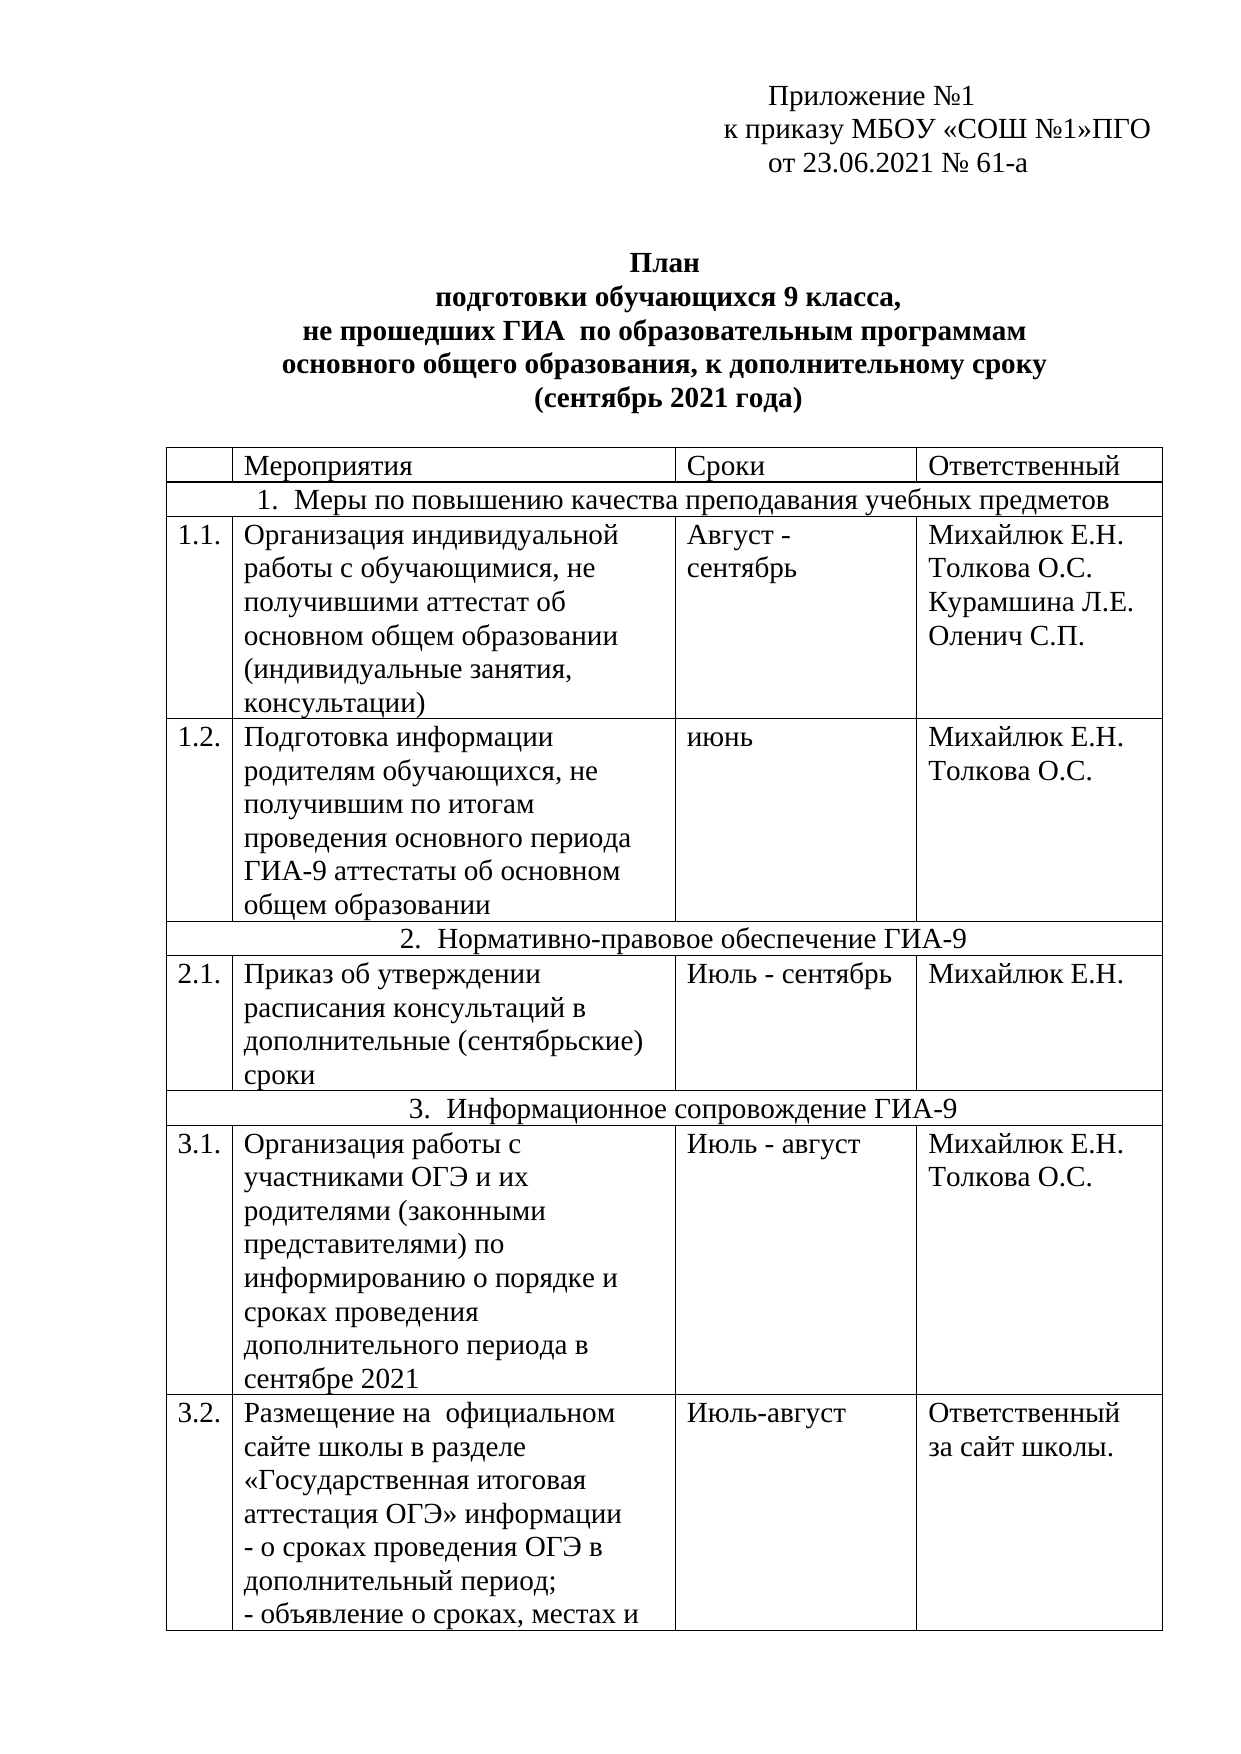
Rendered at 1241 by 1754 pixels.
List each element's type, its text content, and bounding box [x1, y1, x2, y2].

text от 23.06.2021 № 61-а [768, 145, 1152, 178]
table_header Мероприятия [233, 448, 675, 481]
table_cell 1.2. [167, 719, 232, 921]
table_cell Приказ об утверждении расписания консультаций в дополнительные (сентябрьские) сроки [233, 956, 675, 1090]
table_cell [233, 1395, 675, 1630]
table_cell Июль - август [676, 1126, 916, 1394]
table_cell Информационное сопровождение ГИА-9 [167, 1091, 1162, 1125]
table_cell 3.2. [167, 1395, 232, 1630]
table_cell Организация работы с участниками ОГЭ и их родителями (законными представителями) по информированию о порядке и сроках проведения дополнительного периода в сентябре 2021 [233, 1126, 675, 1394]
table_cell Организация индивидуальной работы с обучающимися, не получившими аттестат об основном общем образовании (индивидуальные занятия, консультации) [233, 517, 675, 718]
table_cell Июль-август [676, 1395, 916, 1630]
text План [177, 246, 1152, 279]
text не прошедших ГИА по образовательным программам [177, 313, 1152, 346]
table_cell Михайлюк Е.Н. Толкова О.С. [917, 1126, 1162, 1394]
table_cell Подготовка информации родителям обучающихся, не получившим по итогам проведения основного периода ГИА-9 аттестаты об основном общем образовании [233, 719, 675, 921]
table_header Сроки [676, 448, 916, 481]
table_cell 1.1. [167, 517, 232, 718]
table_header Ответственный [917, 448, 1162, 481]
table_cell 2.1. [167, 956, 232, 1090]
table_cell Июль - сентябрь [676, 956, 916, 1090]
text (сентябрь 2021 года) [177, 380, 1152, 413]
table_cell Меры по повышению качества преподавания учебных предметов [167, 483, 1162, 516]
table_header [167, 448, 232, 481]
table_cell 3.1. [167, 1126, 232, 1394]
table_cell Михайлюк Е.Н. Толкова О.С. Курамшина Л.Е. Оленич С.П. [917, 517, 1162, 718]
text подготовки обучающихся 9 класса, [177, 279, 1152, 313]
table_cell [917, 1395, 1162, 1630]
table_cell Михайлюк Е.Н. Толкова О.С. [917, 719, 1162, 921]
table_cell Михайлюк Е.Н. [917, 956, 1162, 1090]
text к приказу МБОУ «СОШ №1»ПГО [723, 111, 1152, 145]
table_cell Нормативно-правовое обеспечение ГИА-9 [167, 922, 1162, 955]
text Приложение №1 [768, 78, 1152, 111]
text основного общего образования, к дополнительному сроку [177, 346, 1152, 380]
table_cell июнь [676, 719, 916, 921]
table_cell Август - сентябрь [676, 517, 916, 718]
